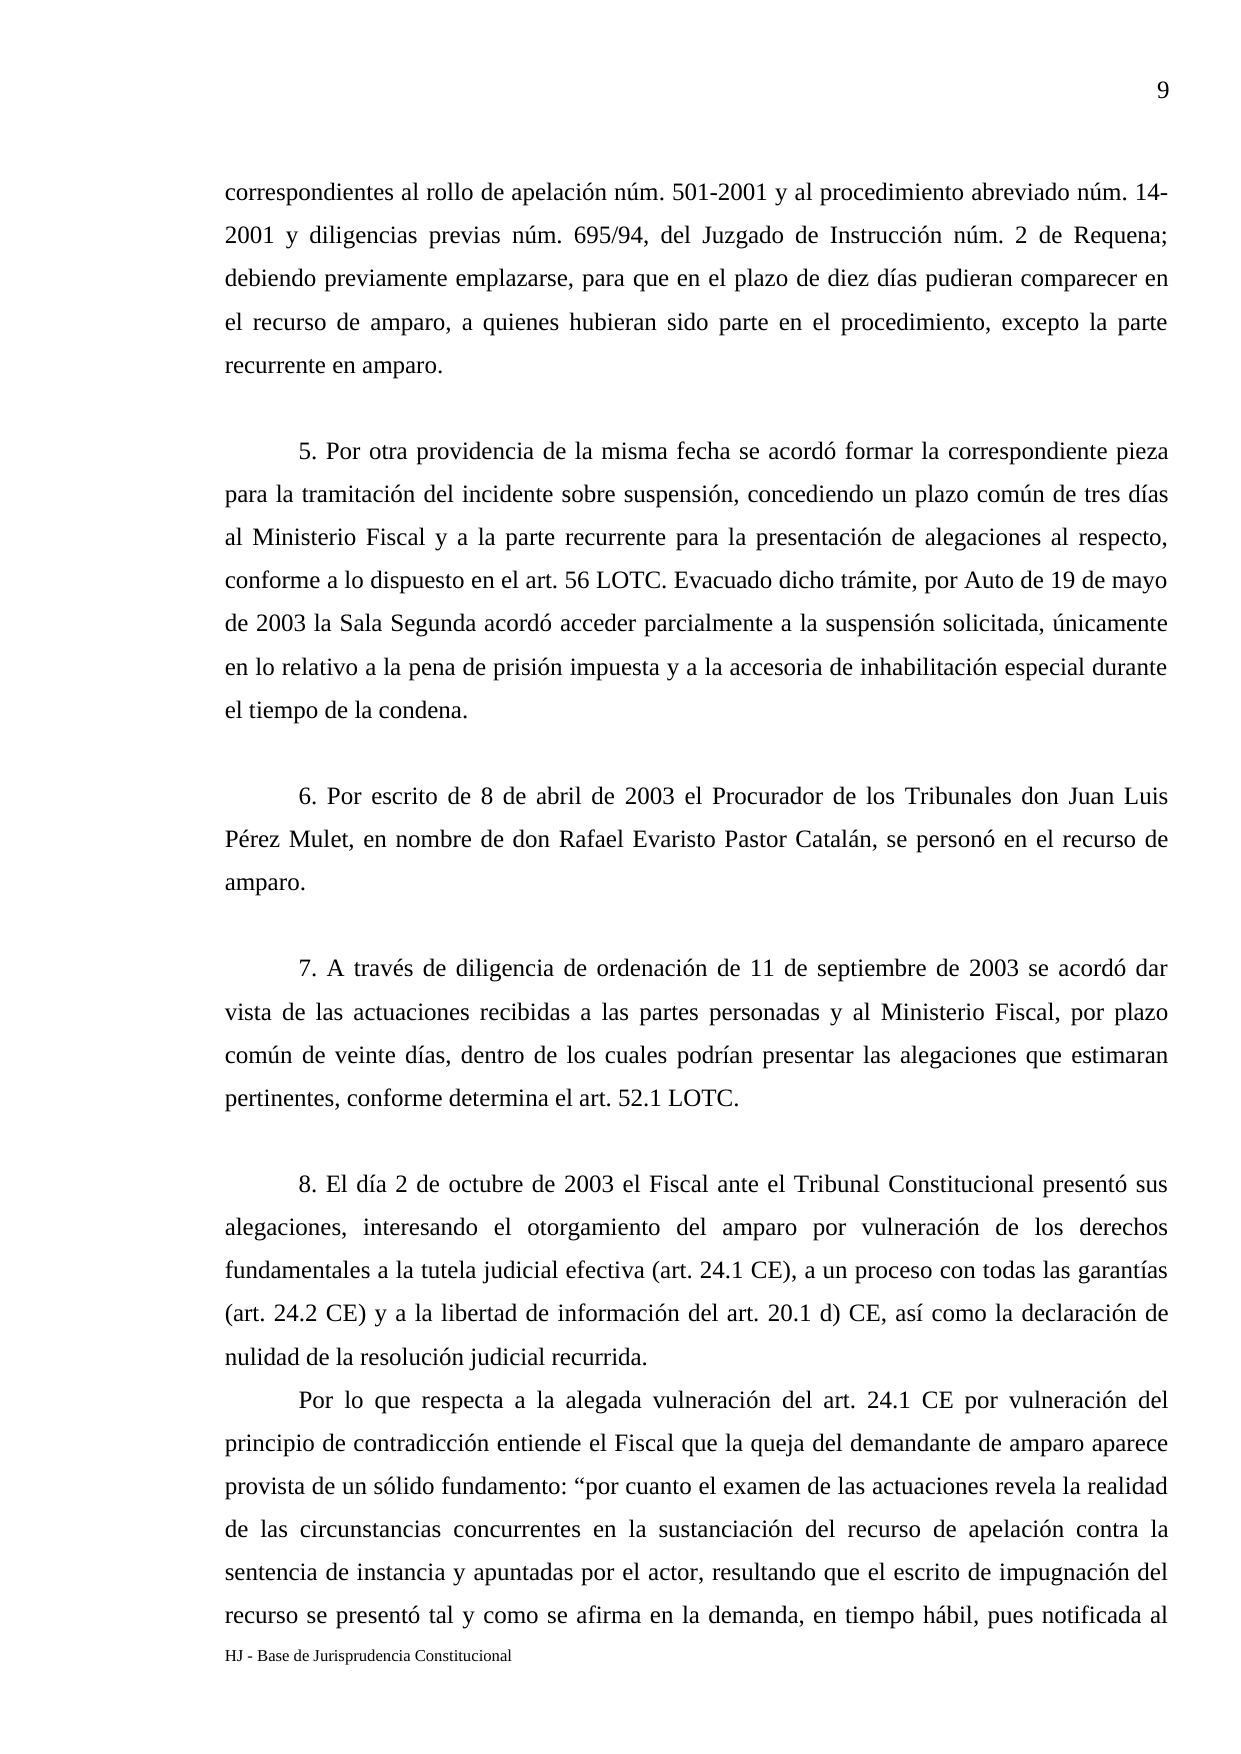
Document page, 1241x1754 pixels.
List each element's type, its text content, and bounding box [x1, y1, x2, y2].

text 6. Por escrito de 8 de abril de 2003 el Procurador de los Tribunales don Juan Luis Pérez Mulet, en nombre de don Rafael Evaristo Pastor Catalán, se personó en el recurso de amparo. [224, 781, 1169, 896]
text 7. A través de diligencia de ordenación de 11 de septiembre de 2003 se acordó dar vista de las actuaciones recibidas a las partes personadas y al Ministerio Fiscal, por plazo común de veinte días, dentro de los cuales podrían presentar las alegaciones que estimaran pertinentes, conforme determina el art. 52.1 LOTC. [224, 953, 1169, 1112]
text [224, 177, 1169, 378]
text 8. El día 2 de octubre de 2003 el Fiscal ante el Tribunal Constitucional presentó sus alegaciones, interesando el otorgamiento del amparo por vulneración de los derechos fundamentales a la tutela judicial efectiva (art. 24.1 CE), a un proceso con todas las garantías (art. 24.2 CE) y a la libertad de información del art. 20.1 d) CE, así como la declaración de nulidad de la resolución judicial recurrida. [224, 1169, 1169, 1370]
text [224, 1385, 1169, 1629]
text 5. Por otra providencia de la misma fecha se acordó formar la correspondiente pieza para la tramitación del incidente sobre suspensión, concediendo un plazo común de tres días al Ministerio Fiscal y a la parte recurrente para la presentación de alegaciones al respecto, conforme a lo dispuesto en el art. 56 LOTC. Evacuado dicho trámite, por Auto de 19 de mayo de 2003 la Sala Segunda acordó acceder parcialmente a la suspensión solicitada, únicamente en lo relativo a la pena de prisión impuesta y a la accesoria de inhabilitación especial durante el tiempo de la condena. [224, 436, 1169, 723]
